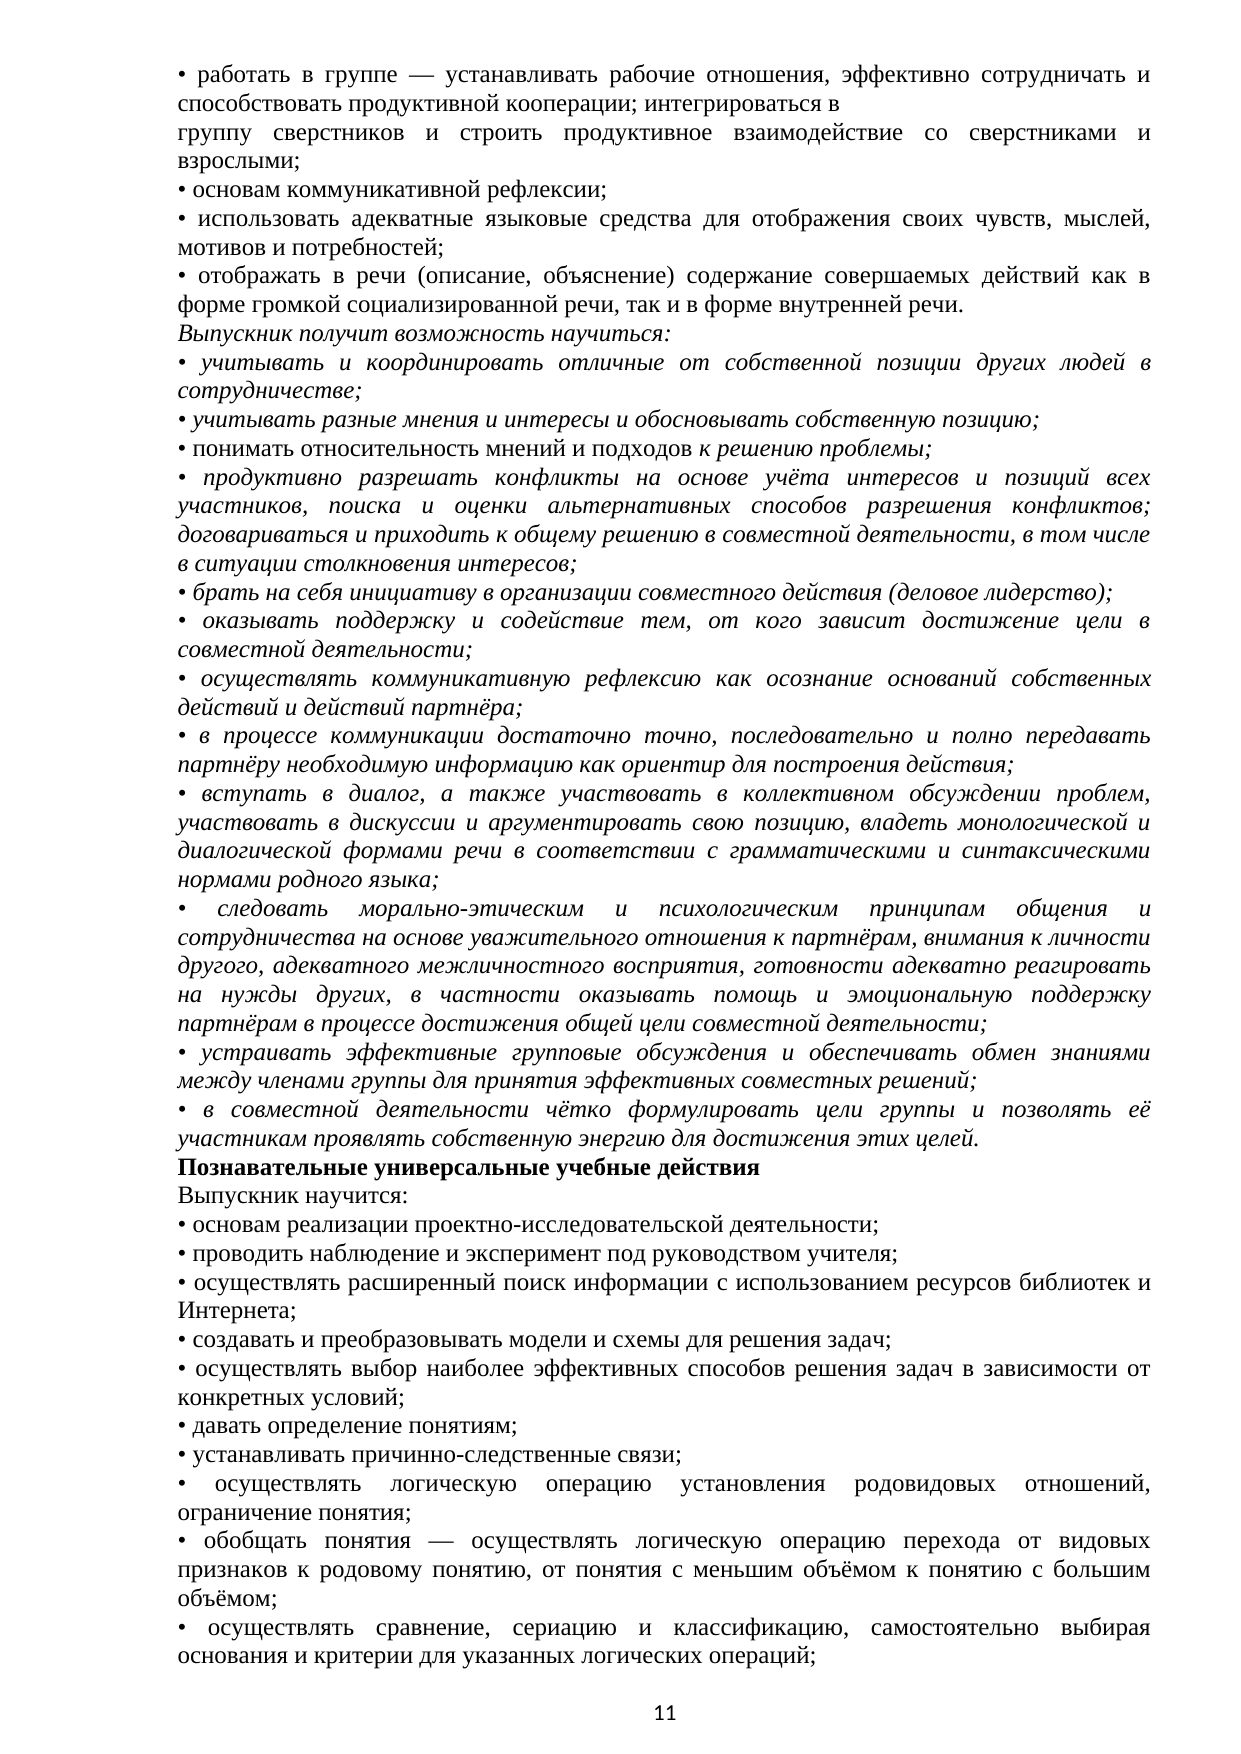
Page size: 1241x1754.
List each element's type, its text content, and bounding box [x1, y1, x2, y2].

text Познавательные универсальные учебные действия [177, 1152, 1152, 1180]
text • оказывать поддержку и содействие тем, от кого зависит достижение цели в совместной деятельности; [177, 605, 1152, 663]
text • осуществлять расширенный поиск информации с использованием ресурсов библиотек и Интернета; [177, 1267, 1152, 1324]
text • осуществлять коммуникативную рефлексию как осознание оснований собственных действий и действий партнёра; [177, 663, 1152, 720]
text • в совместной деятельности чётко формулировать цели группы и позволять её участникам проявлять собственную энергию для достижения этих целей. [177, 1094, 1152, 1152]
text • брать на себя инициативу в организации совместного действия (деловое лидерство); [177, 577, 1152, 605]
text • продуктивно разрешать конфликты на основе учёта интересов и позиций всех участников, поиска и оценки альтернативных способов разрешения конфликтов; договариваться и приходить к общему решению в совместной деятельности, в том числе в ситуации столкновения интересов; [177, 462, 1152, 577]
text • устраивать эффективные групповые обсуждения и обеспечивать обмен знаниями между членами группы для принятия эффективных совместных решений; [177, 1037, 1152, 1094]
text • вступать в диалог, а также участвовать в коллективном обсуждении проблем, участвовать в дискуссии и аргументировать свою позицию, владеть монологической и диалогической формами речи в соответствии с грамматическими и синтаксическими нормами родного языка; [177, 778, 1152, 893]
text • устанавливать причинно-следственные связи; [177, 1439, 1152, 1468]
text • обобщать понятия — осуществлять логическую операцию перехода от видовых признаков к родовому понятию, от понятия с меньшим объёмом к понятию с большим объёмом; [177, 1525, 1152, 1612]
text • проводить наблюдение и эксперимент под руководством учителя; [177, 1238, 1152, 1267]
text • учитывать и координировать отличные от собственной позиции других людей в сотрудничестве; [177, 347, 1152, 404]
text • основам реализации проектно-исследовательской деятельности; [177, 1209, 1152, 1238]
text • осуществлять сравнение, сериацию и классификацию, самостоятельно выбирая основания и критерии для указанных логических операций; [177, 1612, 1152, 1669]
text • давать определение понятиям; [177, 1410, 1152, 1439]
text • осуществлять выбор наиболее эффективных способов решения задач в зависимости от конкретных условий; [177, 1353, 1152, 1410]
text • в процессе коммуникации достаточно точно, последовательно и полно передавать партнёру необходимую информацию как ориентир для построения действия; [177, 720, 1152, 778]
text • понимать относительность мнений и подходов к решению проблемы; [177, 433, 1152, 462]
text Выпускник получит возможность научиться: [177, 318, 1152, 347]
text группу сверстников и строить продуктивное взаимодействие со сверстниками и взрослыми; [177, 117, 1152, 174]
text Выпускник научится: [177, 1180, 1152, 1209]
text • использовать адекватные языковые средства для отображения своих чувств, мыслей, мотивов и потребностей; [177, 203, 1152, 260]
text • учитывать разные мнения и интересы и обосновывать собственную позицию; [177, 404, 1152, 433]
text • создавать и преобразовывать модели и схемы для решения задач; [177, 1324, 1152, 1353]
text • основам коммуникативной рефлексии; [177, 174, 1152, 203]
text • работать в группе — устанавливать рабочие отношения, эффективно сотрудничать и способствовать продуктивной кооперации; интегрироваться в [177, 59, 1152, 117]
text • отображать в речи (описание, объяснение) содержание совершаемых действий как в форме громкой социализированной речи, так и в форме внутренней речи. [177, 260, 1152, 318]
text • осуществлять логическую операцию установления родовидовых отношений, ограничение понятия; [177, 1468, 1152, 1525]
text • следовать морально-этическим и психологическим принципам общения и сотрудничества на основе уважительного отношения к партнёрам, внимания к личности другого, адекватного межличностного восприятия, готовности адекватно реагировать на нужды других, в частности оказывать помощь и эмоциональную поддержку партнёрам в процессе достижения общей цели совместной деятельности; [177, 893, 1152, 1037]
